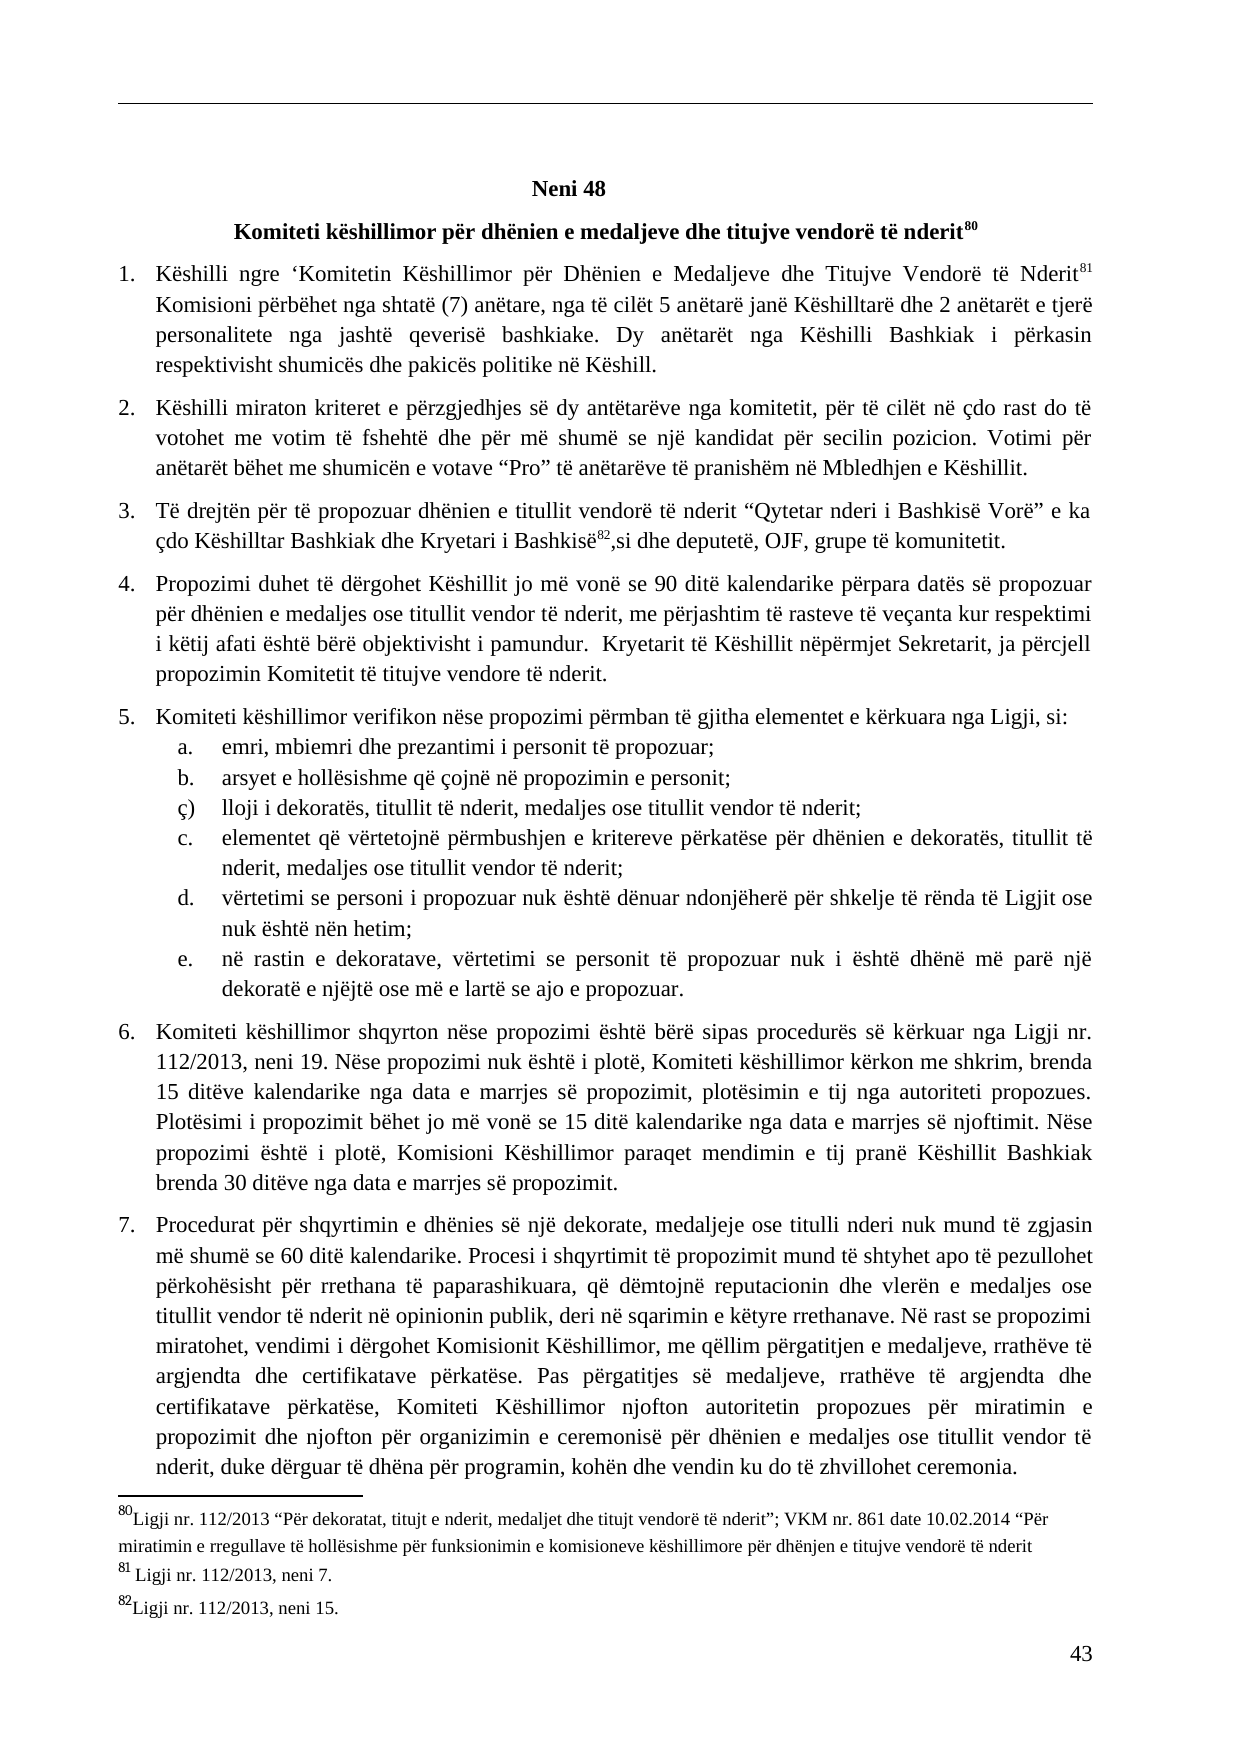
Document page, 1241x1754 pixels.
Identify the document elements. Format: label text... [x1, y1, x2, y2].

list Komiteti këshillimor shqyrton nëse propozimi është bërë sipas procedurës së kërkuar nga Ligji nr. 112/2013, neni 19. Nëse propozimi nuk është i plotë, Komiteti këshillimor kërkon me shkrim, brenda 15 ditëve kalendarike nga data e marrjes së propozimit, plotësimin e tij nga autoriteti propozues. Plotësimi i propozimit bëhet jo më vonë se 15 ditë kalendarike nga data e marrjes së njoftimit. Nëse propozimi është i plotë, Komisioni Këshillimor paraqet mendimin e tij pranë Këshillit Bashkiak brenda 30 ditëve nga data e marrjes së propozimit. [118, 1018, 1093, 1195]
list Këshilli miraton kriteret e përzgjedhjes së dy antëtarëve nga komitetit, për të cilët në çdo rast do të votohet me votim të fshehtë dhe për më shumë se një kandidat për secilin pozicion. Votimi për anëtarët bëhet me shumicën e votave “Pro” të anëtarëve të pranishëm në Mbledhjen e Këshillit. [118, 394, 1093, 481]
list Komiteti këshillimor verifikon nëse propozimi përmban të gjitha elementet e kërkuara nga Ligji, si: [118, 703, 1093, 729]
list arsyet e hollësishme që çojnë në propozimin e personit; [177, 763, 1093, 790]
list vërtetimi se personi i propozuar nuk është dënuar ndonjëherë për shkelje të rënda të Ligjit ose nuk është nën hetim; [177, 884, 1093, 941]
list në rastin e dekoratave, vërtetimi se personit të propozuar nuk i është dhënë më parë një dekoratë e njëjtë ose më e lartë se ajo e propozuar. [177, 945, 1093, 1001]
list elementet që vërtetojnë përmbushjen e kritereve përkatëse për dhënien e dekoratës, titullit të nderit, medaljes ose titullit vendor të nderit; [177, 824, 1093, 881]
subtitle Komiteti këshillimor për dhënien e medaljeve dhe titujve vendorë të nderit [118, 218, 1093, 244]
list Të drejtën për të propozuar dhënien e titullit vendorë të nderit “Qytetar nderi i Bashkisë Vorë” e ka çdo Këshilltar Bashkiak dhe Kryetari i Bashkisë,si dhe deputetë, OJF, grupe të komunitetit. [118, 497, 1093, 553]
list emri, mbiemri dhe prezantimi i personit të propozuar; [177, 733, 1093, 760]
list Propozimi duhet të dërgohet Këshillit jo më vonë se 90 ditë kalendarike përpara datës së propozuar për dhënien e medaljes ose titullit vendor të nderit, me përjashtim të rasteve të veçanta kur respektimi i këtij afati është bërë objektivisht i pamundur. Kryetarit të Këshillit nëpërmjet Sekretarit, ja përcjell propozimin Komitetit të titujve vendore të nderit. [118, 570, 1093, 687]
text ç) lloji i dekoratës, titullit të nderit, medaljes ose titullit vendor të nderit; [177, 794, 1093, 820]
list Procedurat për shqyrtimin e dhënies së një dekorate, medaljeje ose titulli nderi nuk mund të zgjasin më shumë se 60 ditë kalendarike. Procesi i shqyrtimit të propozimit mund të shtyhet apo të pezullohet përkohësisht për rrethana të paparashikuara, që dëmtojnë reputacionin dhe vlerën e medaljes ose titullit vendor të nderit në opinionin publik, deri në sqarimin e këtyre rrethanave. Në rast se propozimi miratohet, vendimi i dërgohet Komisionit Këshillimor, me qëllim përgatitjen e medaljeve, rrathëve të argjendta dhe certifikatave përkatëse. Pas përgatitjes së medaljeve, rrathëve të argjendta dhe certifikatave përkatëse, Komiteti Këshillimor njofton autoritetin propozues për miratimin e propozimit dhe njofton për organizimin e ceremonisë për dhënien e medaljes ose titullit vendor të nderit, duke dërguar të dhëna për programin, kohën dhe vendin ku do të zhvillohet ceremonia. [118, 1211, 1093, 1479]
list Këshilli ngre ‘Komitetin Këshillimor për Dhënien e Medaljeve dhe Titujve Vendorë të Nderit Komisioni përbëhet nga shtatë (7) anëtare, nga të cilët 5 anëtarë janë Këshilltarë dhe 2 anëtarët e tjerë personalitete nga jashtë qeverisë bashkiake. Dy anëtarët nga Këshilli Bashkiak i përkasin respektivisht shumicës dhe pakicës politike në Këshill. [118, 260, 1093, 377]
